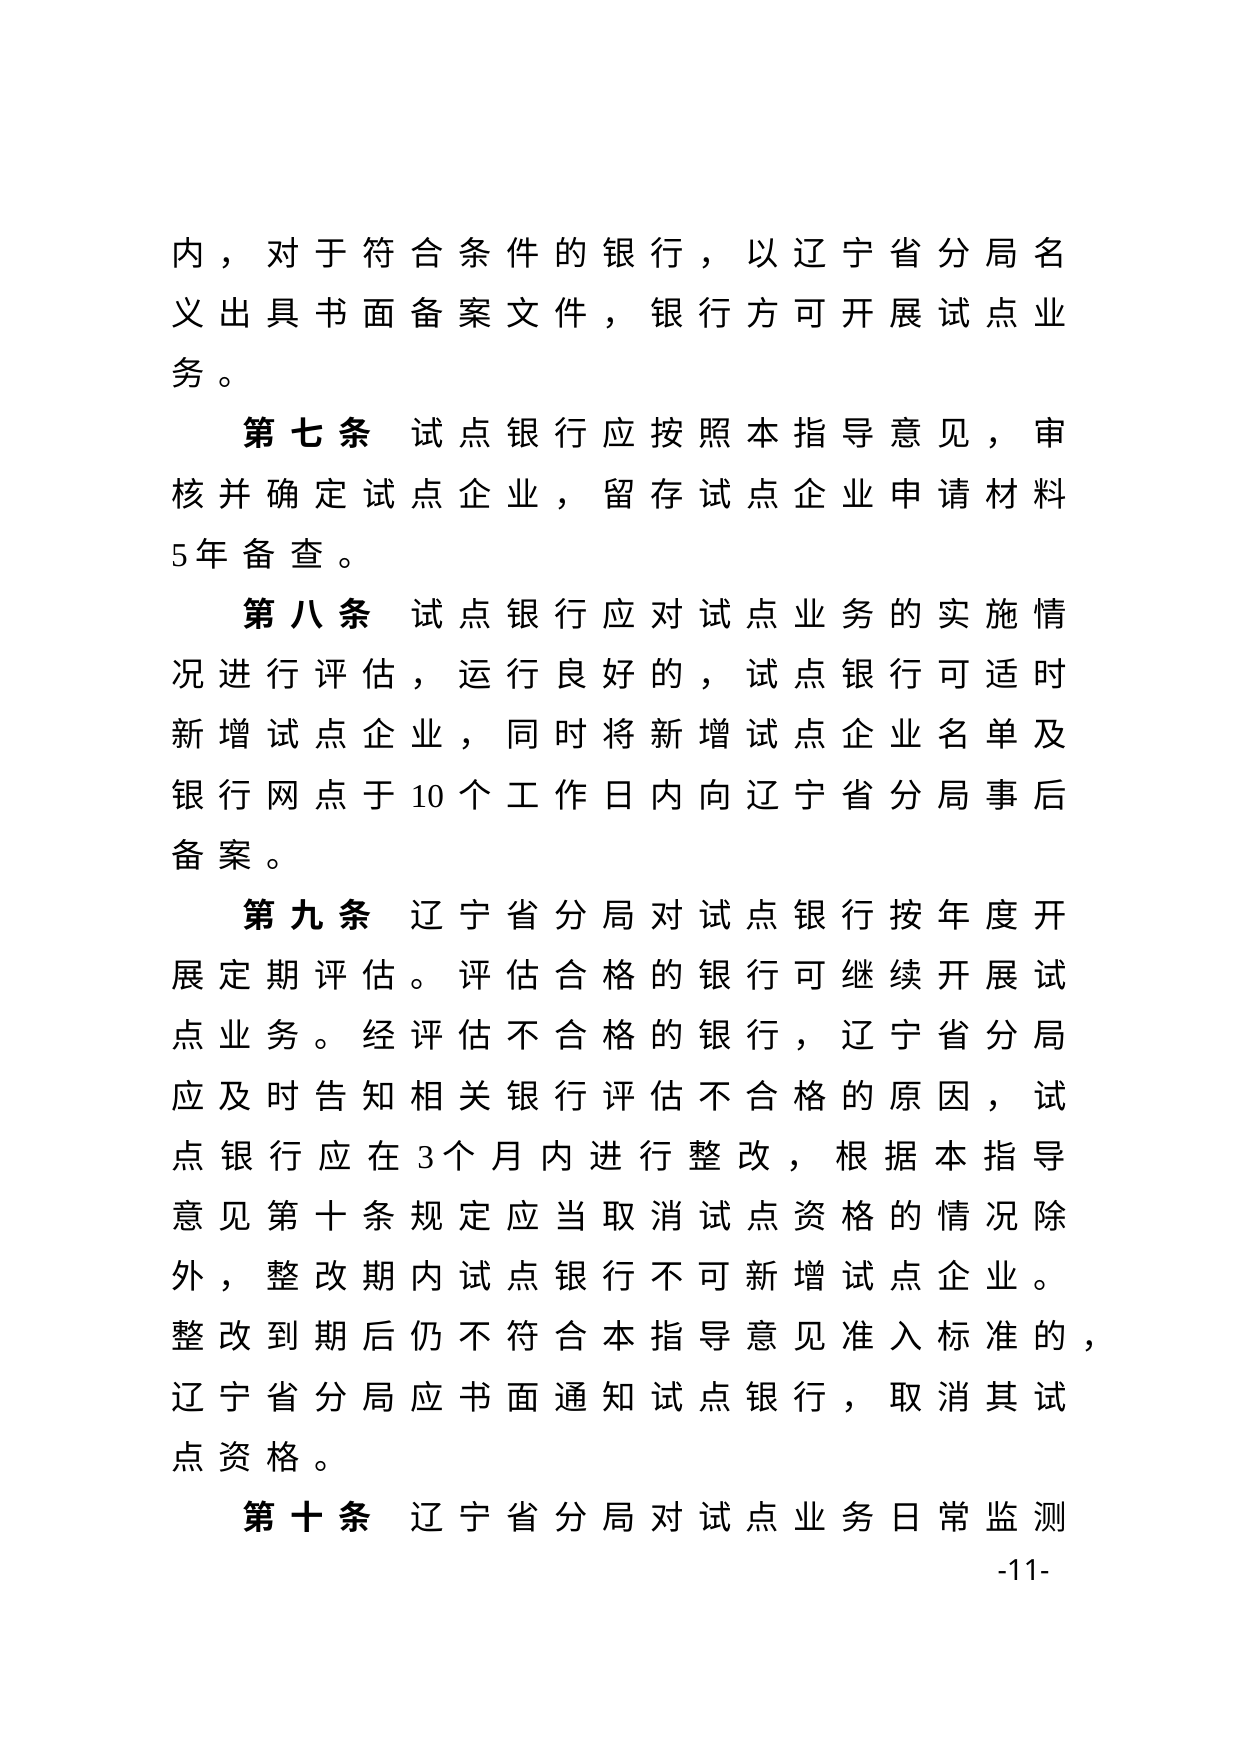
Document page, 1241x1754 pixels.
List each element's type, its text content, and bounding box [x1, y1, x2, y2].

text 第九条 辽宁省分局对试点银行按年度开展定期评估。评估合格的银行可继续开展试点业务。经评估不合格的银行，辽宁省分局应及时告知相关银行评估不合格的原因，试点银行应在3个月内进行整改，根据本指导意见第十条规定应当取消试点资格的情况除外，整改期内试点银行不可新增试点企业。整改到期后仍不符合本指导意见准入标准的，辽宁省分局应书面通知试点银行，取消其试点资格。 [171, 883, 1081, 1485]
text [171, 221, 1081, 401]
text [171, 1485, 1081, 1545]
text 第七条 试点银行应按照本指导意见，审核并确定试点企业，留存试点企业申请材料5年备查。 [171, 401, 1081, 582]
text 第八条 试点银行应对试点业务的实施情况进行评估，运行良好的，试点银行可适时新增试点企业，同时将新增试点企业名单及银行网点于10个工作日内向辽宁省分局事后备案。 [171, 582, 1081, 883]
